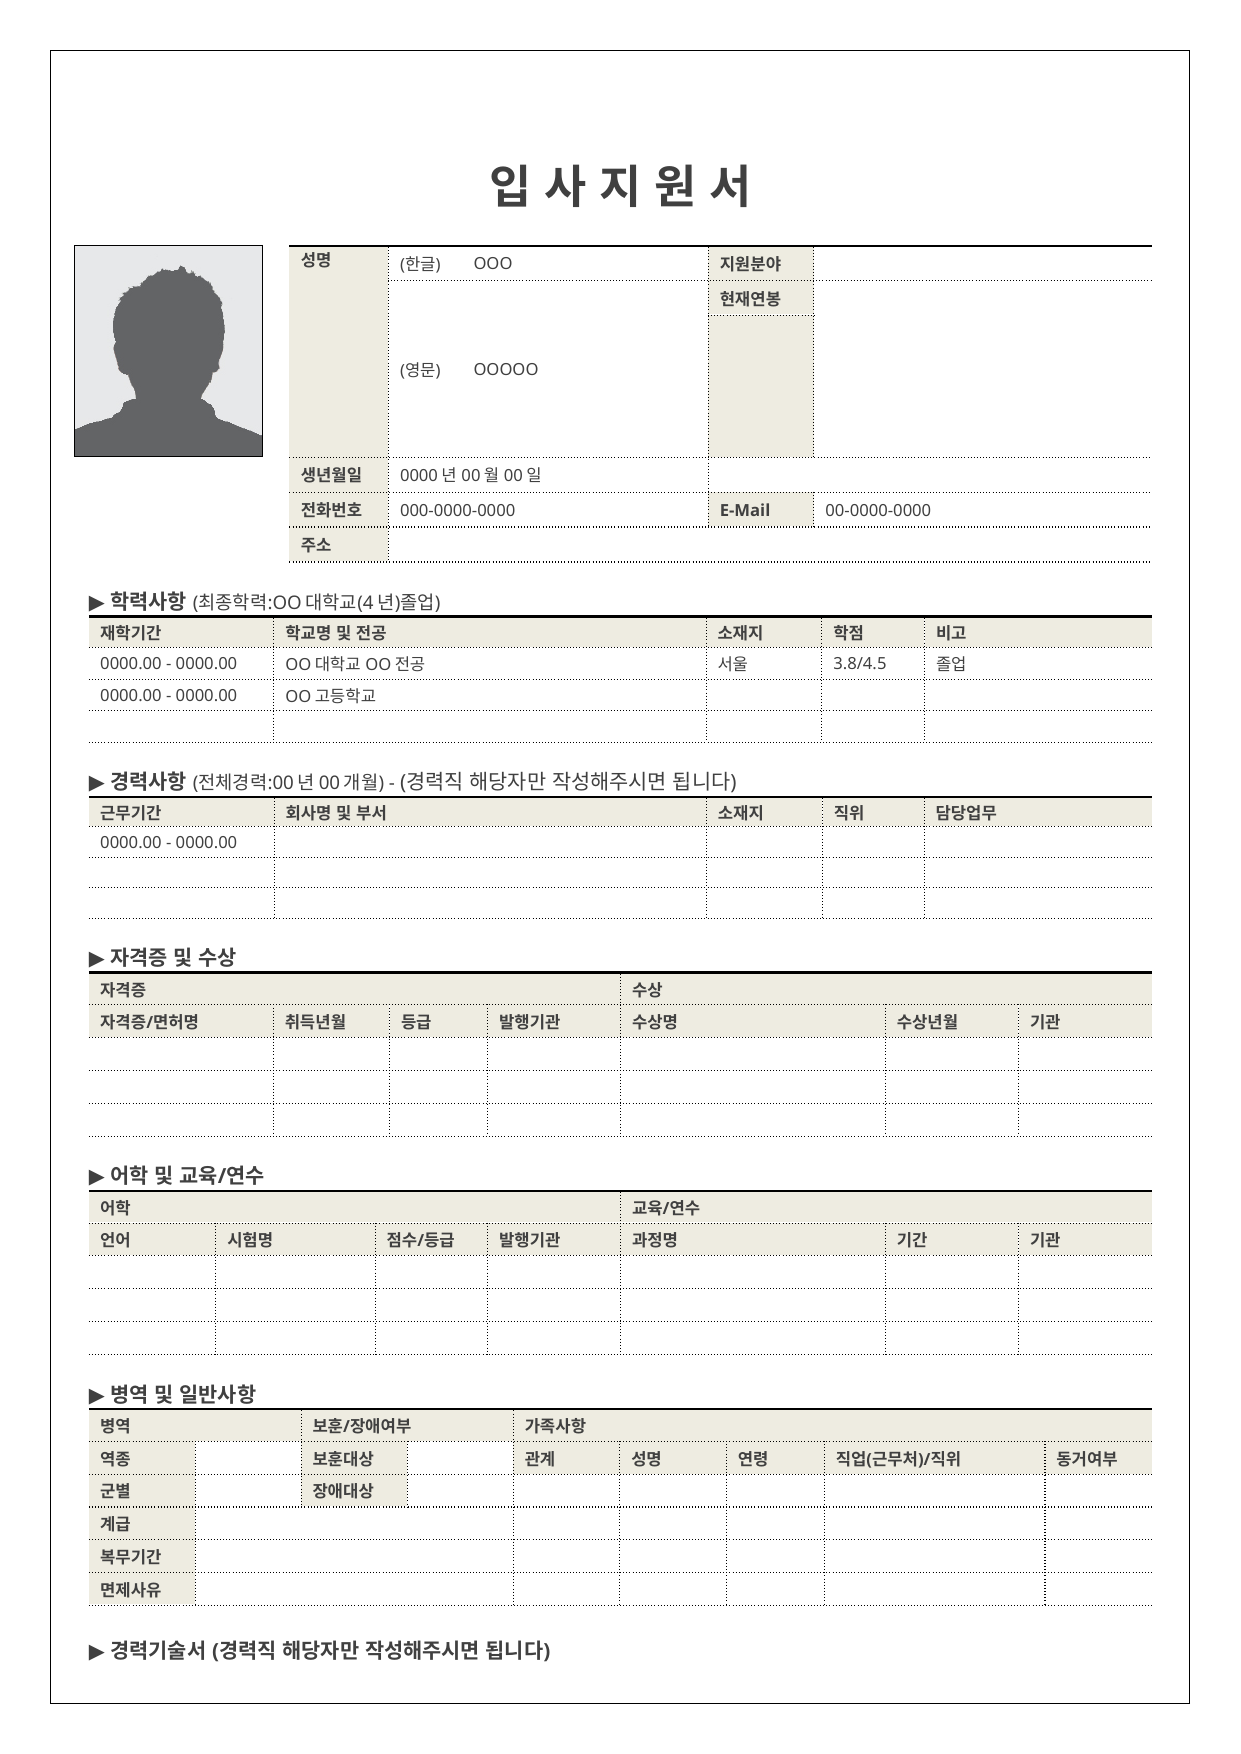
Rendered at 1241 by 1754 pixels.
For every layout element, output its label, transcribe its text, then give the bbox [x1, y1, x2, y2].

table_cell [925, 710, 1152, 742]
table_cell [488, 1037, 621, 1070]
table_header (한글) [389, 247, 462, 280]
table_cell 전화번호 [289, 492, 388, 526]
table_cell [885, 1070, 1018, 1103]
table_cell 직업(근무처)/직위 [824, 1441, 1045, 1474]
table_cell [706, 857, 822, 887]
table_cell [708, 315, 814, 457]
table_cell 수상년월 [885, 1004, 1018, 1037]
table_cell 기관 [1019, 1223, 1152, 1255]
table_cell [1045, 1572, 1152, 1604]
table_cell [726, 1539, 824, 1572]
table_cell [924, 826, 1152, 857]
table_cell [885, 1288, 1018, 1321]
table_cell 동거여부 [1045, 1441, 1152, 1474]
table_cell [814, 280, 1152, 457]
table_cell [824, 1506, 1045, 1539]
table_cell [706, 710, 822, 742]
table_cell 복무기간 [89, 1539, 195, 1572]
table_cell [274, 857, 706, 887]
table_cell [488, 1070, 621, 1103]
table_header 어학 [89, 1192, 621, 1222]
table_cell [488, 1288, 621, 1321]
table_header 소재지 [706, 798, 822, 826]
table_cell 보훈대상 [301, 1441, 407, 1474]
table_cell 서울 [706, 647, 822, 678]
text ▶ 병역 및 일반사항 [89, 1378, 1152, 1408]
table_cell [89, 887, 274, 917]
table_cell 언어 [89, 1223, 216, 1255]
table_cell [274, 710, 706, 742]
table_cell [389, 526, 1152, 561]
table_header 수상 [621, 974, 1152, 1004]
table_cell 졸업 [925, 647, 1152, 678]
table_cell OO대학교 OO전공 [274, 647, 706, 678]
table_cell [390, 1070, 488, 1103]
table_cell 군별 [89, 1474, 195, 1506]
table_cell [621, 1321, 885, 1354]
table_header 비고 [925, 618, 1152, 647]
table_cell 0000.00 - 0000.00 [89, 679, 274, 710]
table_cell [726, 1572, 824, 1604]
table_cell [390, 1103, 488, 1136]
table_cell [620, 1572, 726, 1604]
table_cell 장애대상 [301, 1474, 407, 1506]
table_cell 기관 [1019, 1004, 1152, 1037]
table_cell 0000.00 - 0000.00 [89, 826, 274, 857]
table_cell 시험명 [216, 1223, 375, 1255]
table_cell 발행기관 [488, 1223, 621, 1255]
picture [75, 246, 262, 456]
table_cell [216, 1288, 375, 1321]
table_cell [1045, 1539, 1152, 1572]
table_cell [273, 1037, 389, 1070]
table_cell [885, 1321, 1018, 1354]
table_cell [195, 1474, 301, 1506]
table_cell [1019, 1255, 1152, 1288]
table_cell [925, 679, 1152, 710]
table_header OOO [462, 247, 708, 280]
table_cell [375, 1288, 488, 1321]
table_cell [273, 1103, 389, 1136]
table_cell 0000.00 - 0000.00 [89, 647, 274, 678]
table_cell [621, 1103, 885, 1136]
table_cell [216, 1255, 375, 1288]
table_cell [1045, 1506, 1152, 1539]
table_cell [195, 1539, 513, 1572]
table_cell [620, 1539, 726, 1572]
table_cell [822, 710, 924, 742]
table_cell [513, 1474, 620, 1506]
table_header 근무기간 [89, 798, 274, 826]
table_cell [408, 1474, 513, 1506]
table_cell [823, 887, 924, 917]
table_cell (영문) [389, 280, 462, 457]
table_header 교육/연수 [621, 1192, 1152, 1222]
table_cell [273, 1070, 389, 1103]
table_cell 00-0000-0000 [814, 492, 1152, 526]
table_header 성명 [289, 247, 388, 457]
table_cell [1019, 1070, 1152, 1103]
table_cell [195, 1506, 513, 1539]
table_cell OOOOO [462, 280, 708, 457]
table_cell [488, 1255, 621, 1288]
table_cell 관계 [513, 1441, 620, 1474]
table_cell [488, 1103, 621, 1136]
table_cell 3.8/4.5 [822, 647, 924, 678]
table_cell [375, 1255, 488, 1288]
table_cell 주소 [289, 526, 388, 561]
table_cell [390, 1037, 488, 1070]
table_cell [823, 826, 924, 857]
table_cell 성명 [620, 1441, 726, 1474]
text ▶ 경력기술서 (경력직 해당자만 작성해주시면 됩니다) [89, 1634, 1152, 1664]
table_cell [706, 887, 822, 917]
text ▶ 학력사항 (최종학력:OO대학교(4년)졸업) [89, 585, 1152, 615]
table_cell [89, 1288, 216, 1321]
table_cell E-Mail [708, 492, 814, 526]
table_cell 자격증/면허명 [89, 1004, 273, 1037]
table_header 병역 [89, 1410, 301, 1441]
table_cell [822, 679, 924, 710]
table_header 학교명 및 전공 [274, 618, 706, 647]
table_cell [513, 1506, 620, 1539]
table_header 학점 [822, 618, 924, 647]
table_cell [824, 1474, 1045, 1506]
table_cell [89, 710, 274, 742]
table_cell [274, 826, 706, 857]
text ▶ 자격증 및 수상 [89, 941, 1152, 971]
table_cell [706, 679, 822, 710]
table_cell [89, 1037, 273, 1070]
table_cell OO고등학교 [274, 679, 706, 710]
table_cell [1019, 1321, 1152, 1354]
table_header 재학기간 [89, 618, 274, 647]
table_cell [89, 1103, 273, 1136]
table_header 회사명 및 부서 [274, 798, 706, 826]
table_cell [513, 1539, 620, 1572]
text 입 사 지 원 서 [89, 150, 1152, 216]
table_cell [726, 1474, 824, 1506]
table_cell [195, 1572, 513, 1604]
table_cell [1019, 1103, 1152, 1136]
table_cell [195, 1441, 301, 1474]
text ▶ 경력사항 (전체경력:00년00개월) - (경력직 해당자만 작성해주시면 됩니다) [89, 765, 1152, 796]
table_cell [924, 887, 1152, 917]
table_cell 기간 [885, 1223, 1018, 1255]
table_cell 등급 [390, 1004, 488, 1037]
table_cell [375, 1321, 488, 1354]
table_cell 면제사유 [89, 1572, 195, 1604]
table_cell [274, 887, 706, 917]
table_cell [1019, 1288, 1152, 1321]
table_cell [488, 1321, 621, 1354]
table_cell 0000년 00월 00일 [389, 457, 708, 492]
table_header 지원분야 [708, 247, 814, 280]
table_header 직위 [823, 798, 924, 826]
table_cell [89, 1321, 216, 1354]
table_cell [216, 1321, 375, 1354]
table_cell [408, 1441, 513, 1474]
table_header 담당업무 [924, 798, 1152, 826]
table_cell [89, 1255, 216, 1288]
table_cell [885, 1037, 1018, 1070]
table_cell [1019, 1037, 1152, 1070]
table_cell [621, 1037, 885, 1070]
table_cell 취득년월 [273, 1004, 389, 1037]
table_cell [621, 1255, 885, 1288]
table_header 소재지 [706, 618, 822, 647]
table_cell [621, 1070, 885, 1103]
table_cell 수상명 [621, 1004, 885, 1037]
table_cell [824, 1572, 1045, 1604]
table_cell 역종 [89, 1441, 195, 1474]
table_cell 계급 [89, 1506, 195, 1539]
table_cell [89, 857, 274, 887]
table_cell [885, 1255, 1018, 1288]
table_cell 현재연봉 [708, 280, 814, 314]
table_cell 연령 [726, 1441, 824, 1474]
table_cell [89, 1070, 273, 1103]
text ▶ 어학 및 교육/연수 [89, 1159, 1152, 1189]
table_cell [513, 1572, 620, 1604]
table_cell [620, 1506, 726, 1539]
table_header [814, 247, 1152, 280]
table_cell [620, 1474, 726, 1506]
table_cell [824, 1539, 1045, 1572]
table_cell [621, 1288, 885, 1321]
table_cell 발행기관 [488, 1004, 621, 1037]
table_cell 생년월일 [289, 457, 388, 492]
table_header 보훈/장애여부 [301, 1410, 513, 1441]
table_cell 000-0000-0000 [389, 492, 708, 526]
table_cell [924, 857, 1152, 887]
table_cell [708, 457, 1152, 492]
table_cell [885, 1103, 1018, 1136]
table_cell [1045, 1474, 1152, 1506]
table_header 자격증 [89, 974, 621, 1004]
table_cell 과정명 [621, 1223, 885, 1255]
table_cell [706, 826, 822, 857]
table_cell 점수/등급 [375, 1223, 488, 1255]
table_cell [726, 1506, 824, 1539]
table_header 가족사항 [513, 1410, 1152, 1441]
table_cell [823, 857, 924, 887]
